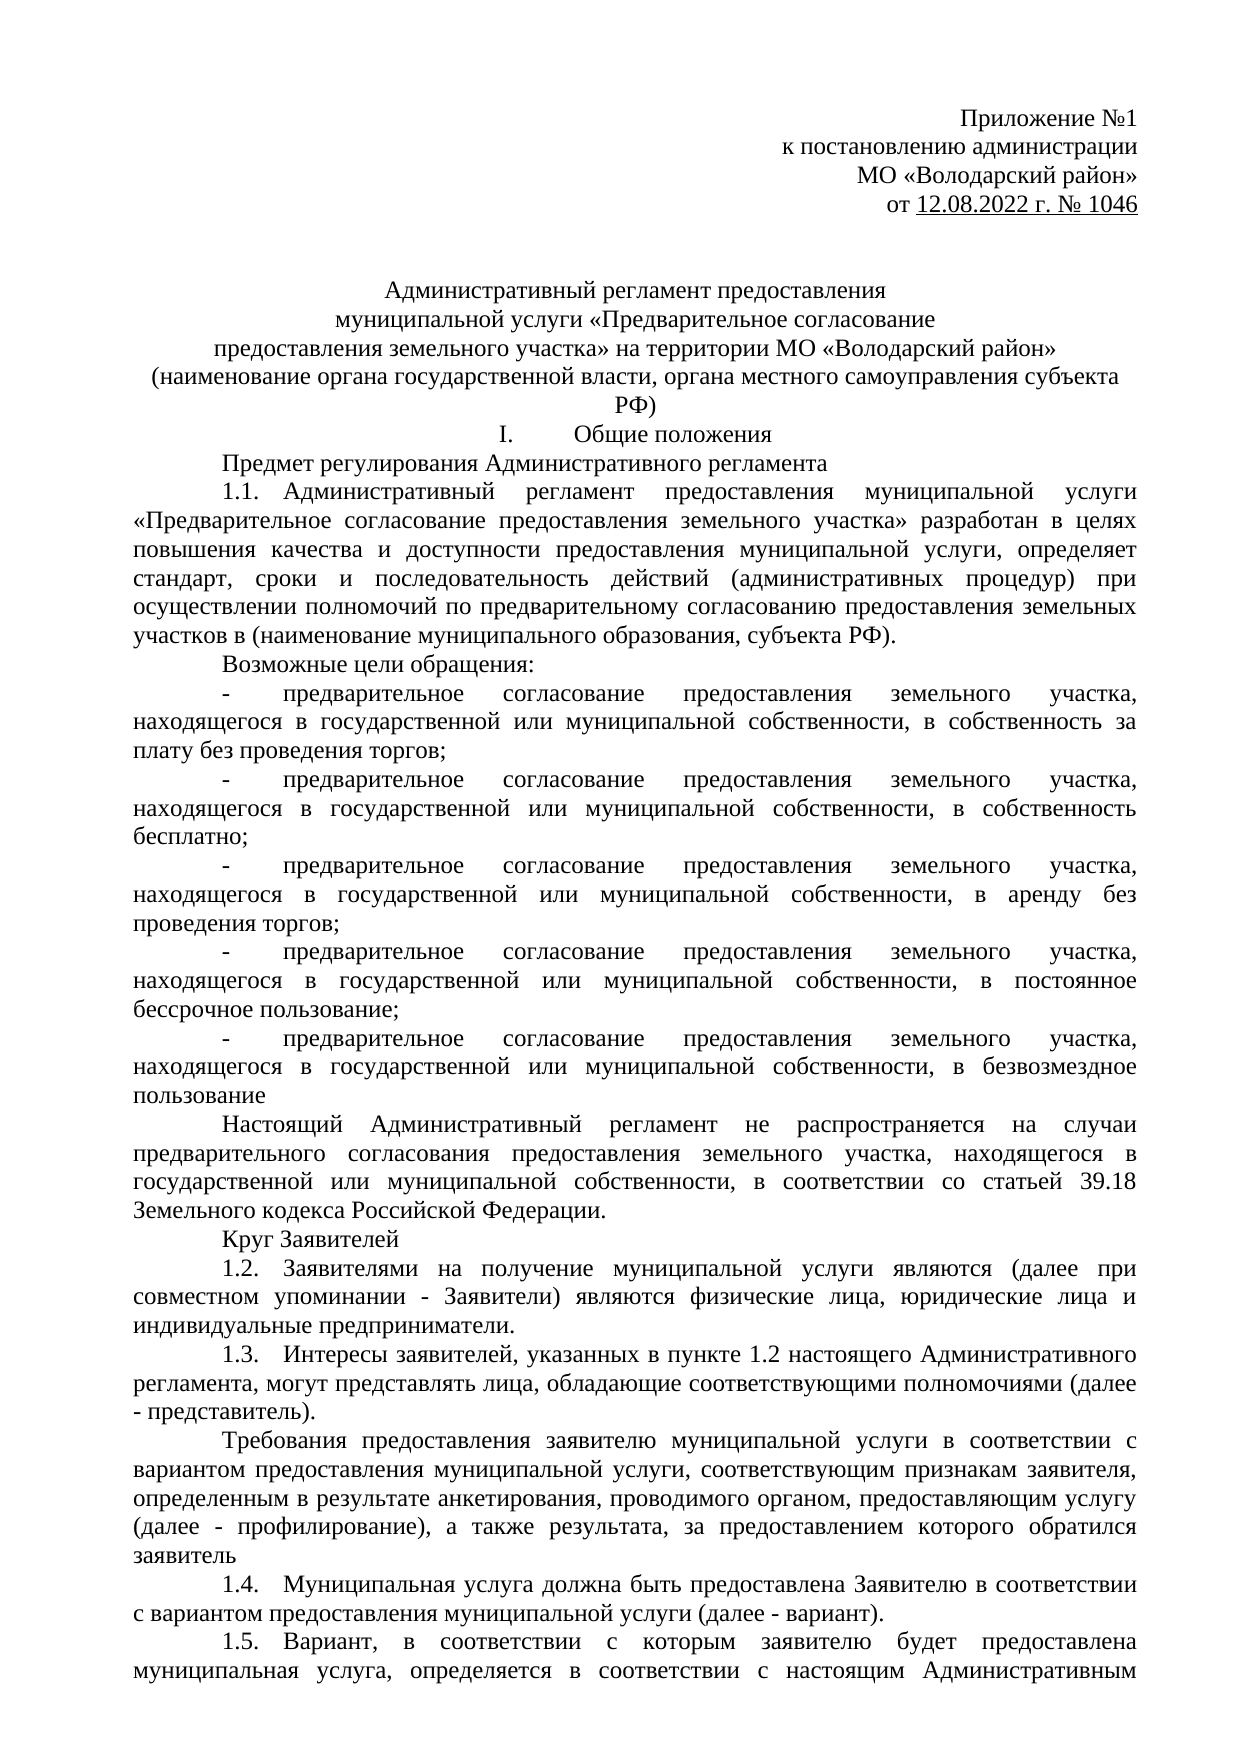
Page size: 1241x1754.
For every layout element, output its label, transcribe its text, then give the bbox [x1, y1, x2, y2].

text - предварительное согласование предоставления земельного участка, находящегося в государственной или муниципальной собственности, в постоянное бессрочное пользование; [133, 936, 1138, 1023]
text Возможные цели обращения: [133, 649, 1138, 678]
text - предварительное согласование предоставления земельного участка, находящегося в государственной или муниципальной собственности, в собственность за плату без проведения торгов; [133, 678, 1138, 764]
text от 12.08.2022 г. № 1046 [133, 189, 1138, 218]
text Требования предоставления заявителю муниципальной услуги в соответствии с вариантом предоставления муниципальной услуги, соответствующим признакам заявителя, определенным в результате анкетирования, проводимого органом, предоставляющим услугу (далее - профилирование), а также результата, за предоставлением которого обратился заявитель [133, 1425, 1138, 1569]
text (наименование органа государственной власти, органа местного самоуправления субъекта РФ) [133, 361, 1138, 419]
text 1.4. Муниципальная услуга должна быть предоставлена Заявителю в соответствии с вариантом предоставления муниципальной услуги (далее - вариант). [133, 1569, 1138, 1626]
text муниципальной услуги «Предварительное согласование [133, 304, 1138, 333]
text 1.1. Административный регламент предоставления муниципальной услуги «Предварительное согласование предоставления земельного участка» разработан в целях повышения качества и доступности предоставления муниципальной услуги, определяет стандарт, сроки и последовательность действий (административных процедур) при осуществлении полномочий по предварительному согласованию предоставления земельных участков в (наименование муниципального образования, субъекта РФ). [133, 476, 1138, 649]
text Приложение №1 [133, 103, 1138, 131]
text Настоящий Административный регламент не распространяется на случаи предварительного согласования предоставления земельного участка, находящегося в государственной или муниципальной собственности, в соответствии со статьей 39.18 Земельного кодекса Российской Федерации. [133, 1109, 1138, 1224]
text Круг Заявителей [133, 1224, 1138, 1253]
text к постановлению администрации [133, 131, 1138, 160]
text - предварительное согласование предоставления земельного участка, находящегося в государственной или муниципальной собственности, в аренду без проведения торгов; [133, 850, 1138, 936]
text 1.3. Интересы заявителей, указанных в пункте 1.2 настоящего Административного регламента, могут представлять лица, обладающие соответствующими полномочиями (далее - представитель). [133, 1339, 1138, 1425]
text 1.2. Заявителями на получение муниципальной услуги являются (далее при совместном упоминании - Заявители) являются физические лица, юридические лица и индивидуальные предприниматели. [133, 1253, 1138, 1339]
text - предварительное согласование предоставления земельного участка, находящегося в государственной или муниципальной собственности, в собственность бесплатно; [133, 764, 1138, 850]
text МО «Володарский район» [133, 160, 1138, 189]
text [133, 1626, 1138, 1684]
text предоставления земельного участка» на территории МО «Володарский район» [133, 333, 1138, 361]
text Предмет регулирования Административного регламента [133, 448, 1138, 476]
text - предварительное согласование предоставления земельного участка, находящегося в государственной или муниципальной собственности, в безвозмездное пользование [133, 1023, 1138, 1109]
text I. Общие положения [133, 419, 1138, 448]
text Административный регламент предоставления [133, 275, 1138, 304]
